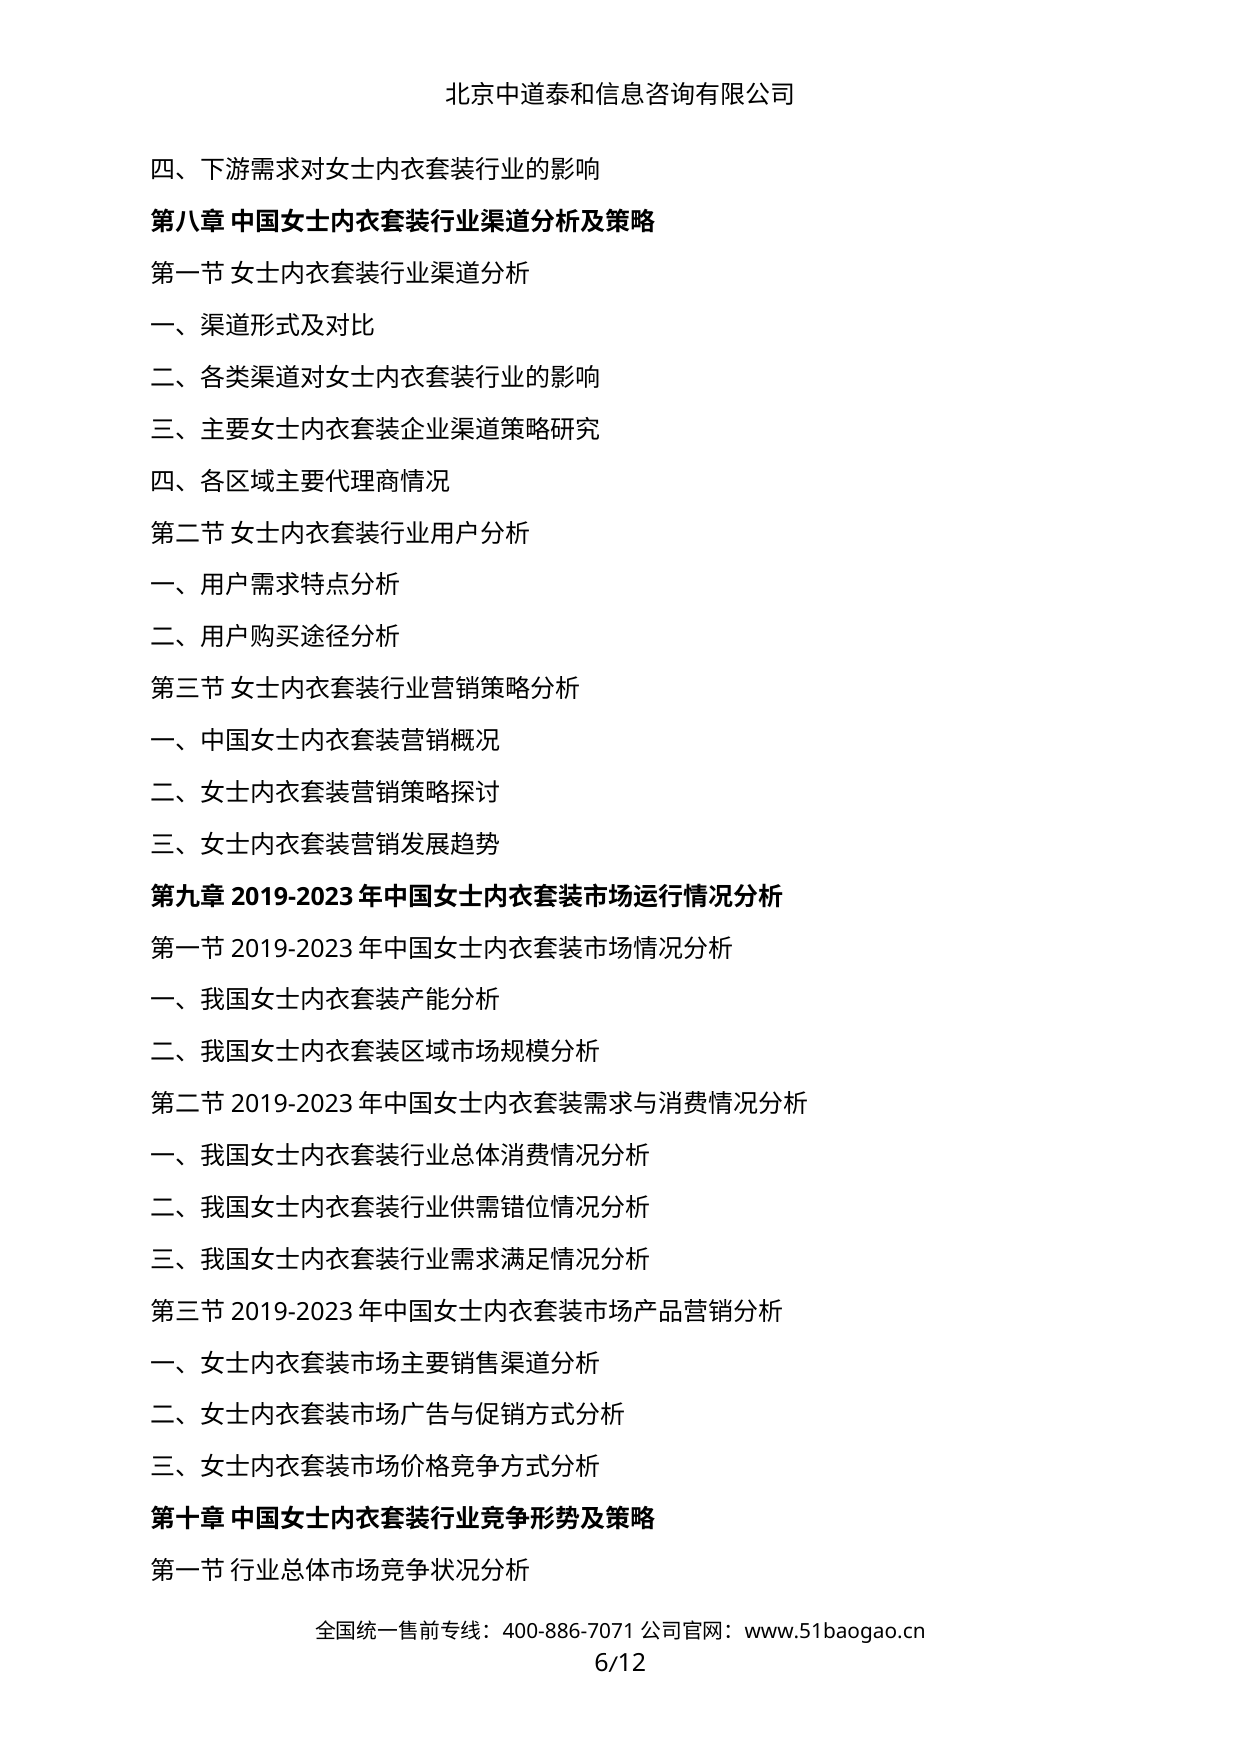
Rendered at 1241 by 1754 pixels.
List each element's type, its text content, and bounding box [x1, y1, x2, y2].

text 三、主要女士内衣套装企业渠道策略研究 [150, 409, 1090, 446]
text 二、女士内衣套装营销策略探讨 [150, 772, 1090, 809]
text 三、我国女士内衣套装行业需求满足情况分析 [150, 1239, 1090, 1276]
text 第三节 女士内衣套装行业营销策略分析 [150, 669, 1090, 705]
text 二、女士内衣套装市场广告与促销方式分析 [150, 1395, 1090, 1431]
text 二、我国女士内衣套装行业供需错位情况分析 [150, 1187, 1090, 1224]
text 二、用户购买途径分析 [150, 617, 1090, 653]
text 第三节 2019-2023年中国女士内衣套装市场产品营销分析 [150, 1291, 1090, 1327]
text 第一节 2019-2023年中国女士内衣套装市场情况分析 [150, 928, 1090, 964]
text 一、用户需求特点分析 [150, 565, 1090, 601]
text 三、女士内衣套装营销发展趋势 [150, 824, 1090, 861]
text 第二节 2019-2023年中国女士内衣套装需求与消费情况分析 [150, 1084, 1090, 1120]
text 二、各类渠道对女士内衣套装行业的影响 [150, 357, 1090, 394]
text 一、女士内衣套装市场主要销售渠道分析 [150, 1343, 1090, 1379]
text 第一节 女士内衣套装行业渠道分析 [150, 254, 1090, 290]
text 一、渠道形式及对比 [150, 306, 1090, 342]
text 第十章 中国女士内衣套装行业竞争形势及策略 [150, 1499, 1090, 1535]
text 一、我国女士内衣套装行业总体消费情况分析 [150, 1136, 1090, 1172]
text 第一节 行业总体市场竞争状况分析 [150, 1551, 1090, 1587]
text 一、中国女士内衣套装营销概况 [150, 721, 1090, 757]
text 一、我国女士内衣套装产能分析 [150, 980, 1090, 1016]
text 四、各区域主要代理商情况 [150, 461, 1090, 497]
text 第九章 2019-2023年中国女士内衣套装市场运行情况分析 [150, 876, 1090, 912]
text 二、我国女士内衣套装区域市场规模分析 [150, 1032, 1090, 1068]
text 第八章 中国女士内衣套装行业渠道分析及策略 [150, 202, 1090, 238]
text 第二节 女士内衣套装行业用户分析 [150, 513, 1090, 549]
text 三、女士内衣套装市场价格竞争方式分析 [150, 1447, 1090, 1483]
text 四、下游需求对女士内衣套装行业的影响 [150, 150, 1090, 186]
